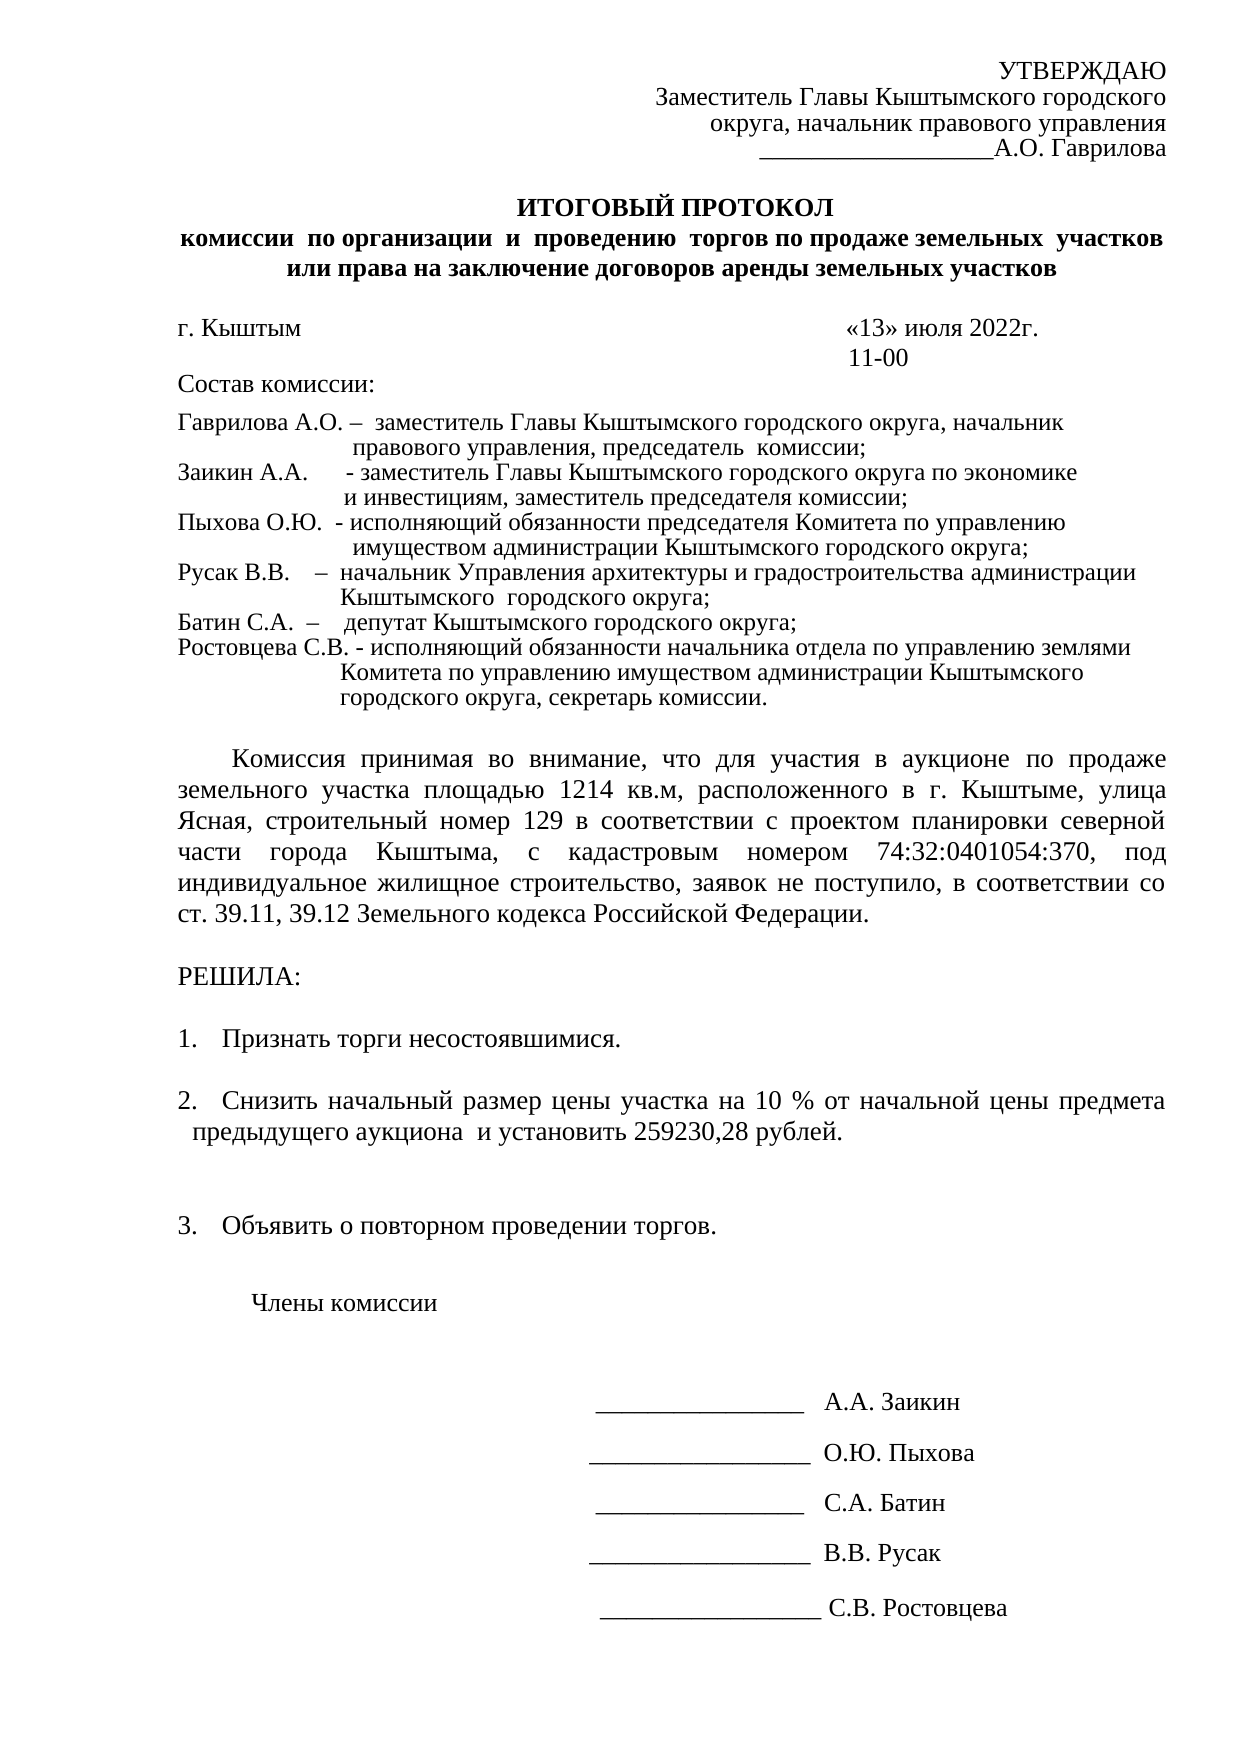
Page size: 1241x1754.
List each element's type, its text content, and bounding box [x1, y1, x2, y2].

text и инвестициям, заместитель председателя комиссии; [177, 486, 1167, 510]
text или права на заключение договоров аренды земельных участков [177, 252, 1167, 282]
text __________________А.О. Гаврилова [177, 136, 1167, 162]
text РЕШИЛА: [177, 960, 1167, 991]
text округа, начальник правового управления [177, 111, 1167, 136]
text ________________ С.А. Батин [177, 1491, 1167, 1517]
text имуществом администрации Кыштымского городского округа; [177, 536, 1167, 560]
text 11-00 [177, 342, 1167, 372]
text Батин С.А. – депутат Кыштымского городского округа; [177, 611, 1167, 635]
text городского округа, секретарь комиссии. [177, 686, 1167, 710]
text Пыхова О.Ю. - исполняющий обязанности председателя Комитета по управлению [177, 511, 1167, 535]
text _________________ С.В. Ростовцева [177, 1592, 1167, 1622]
text ИТОГОВЫЙ ПРОТОКОЛ [177, 192, 1167, 222]
title Комиссия принимая во внимание, что для участия в аукционе по продаже земельного участка площадью 1214 кв.м, расположенного в г. Кыштыме, улица Ясная, строительный номер 129 в соответствии с проектом планировки северной части города Кыштыма, с кадастровым номером 74:32:0401054:370, под индивидуальное жилищное строительство, заявок не поступило, в соответствии со ст. 39.11, 39.12 Земельного кодекса Российской Федерации. [177, 742, 1167, 929]
text Заикин А.А. - заместитель Главы Кыштымского городского округа по экономике [177, 461, 1167, 485]
text УТВЕРЖДАЮ [177, 59, 1167, 85]
text Заместитель Главы Кыштымского городского [177, 85, 1167, 111]
text ________________ А.А. Заикин [177, 1391, 1167, 1416]
text Комитета по управлению имуществом администрации Кыштымского [177, 661, 1167, 685]
text Гаврилова А.О. – заместитель Главы Кыштымского городского округа, начальник [177, 411, 1167, 435]
list Снизить начальный размер цены участка на 10 % от начальной цены предмета предыдущего аукциона и установить 259230,28 рублей. [177, 1084, 1167, 1147]
text Состав комиссии: [177, 372, 1167, 398]
list Объявить о повторном проведении торгов. [177, 1209, 1167, 1240]
text _________________ В.В. Русак [177, 1541, 1167, 1566]
text Кыштымского городского округа; [177, 586, 1167, 610]
text Члены комиссии [177, 1291, 1167, 1316]
list Признать торги несостоявшимися. [177, 1022, 1167, 1053]
text _________________ О.Ю. Пыхова [177, 1441, 1167, 1467]
text г. Кыштым «13» июля 2022г. [177, 312, 1167, 342]
text Ростовцева С.В. - исполняющий обязанности начальника отдела по управлению землями [177, 636, 1167, 660]
text комиссии по организации и проведению торгов по продаже земельных участков [177, 222, 1167, 252]
text правового управления, председатель комиссии; [177, 436, 1167, 460]
text Русак В.В. – начальник Управления архитектуры и градостроительства администрации [177, 561, 1167, 585]
